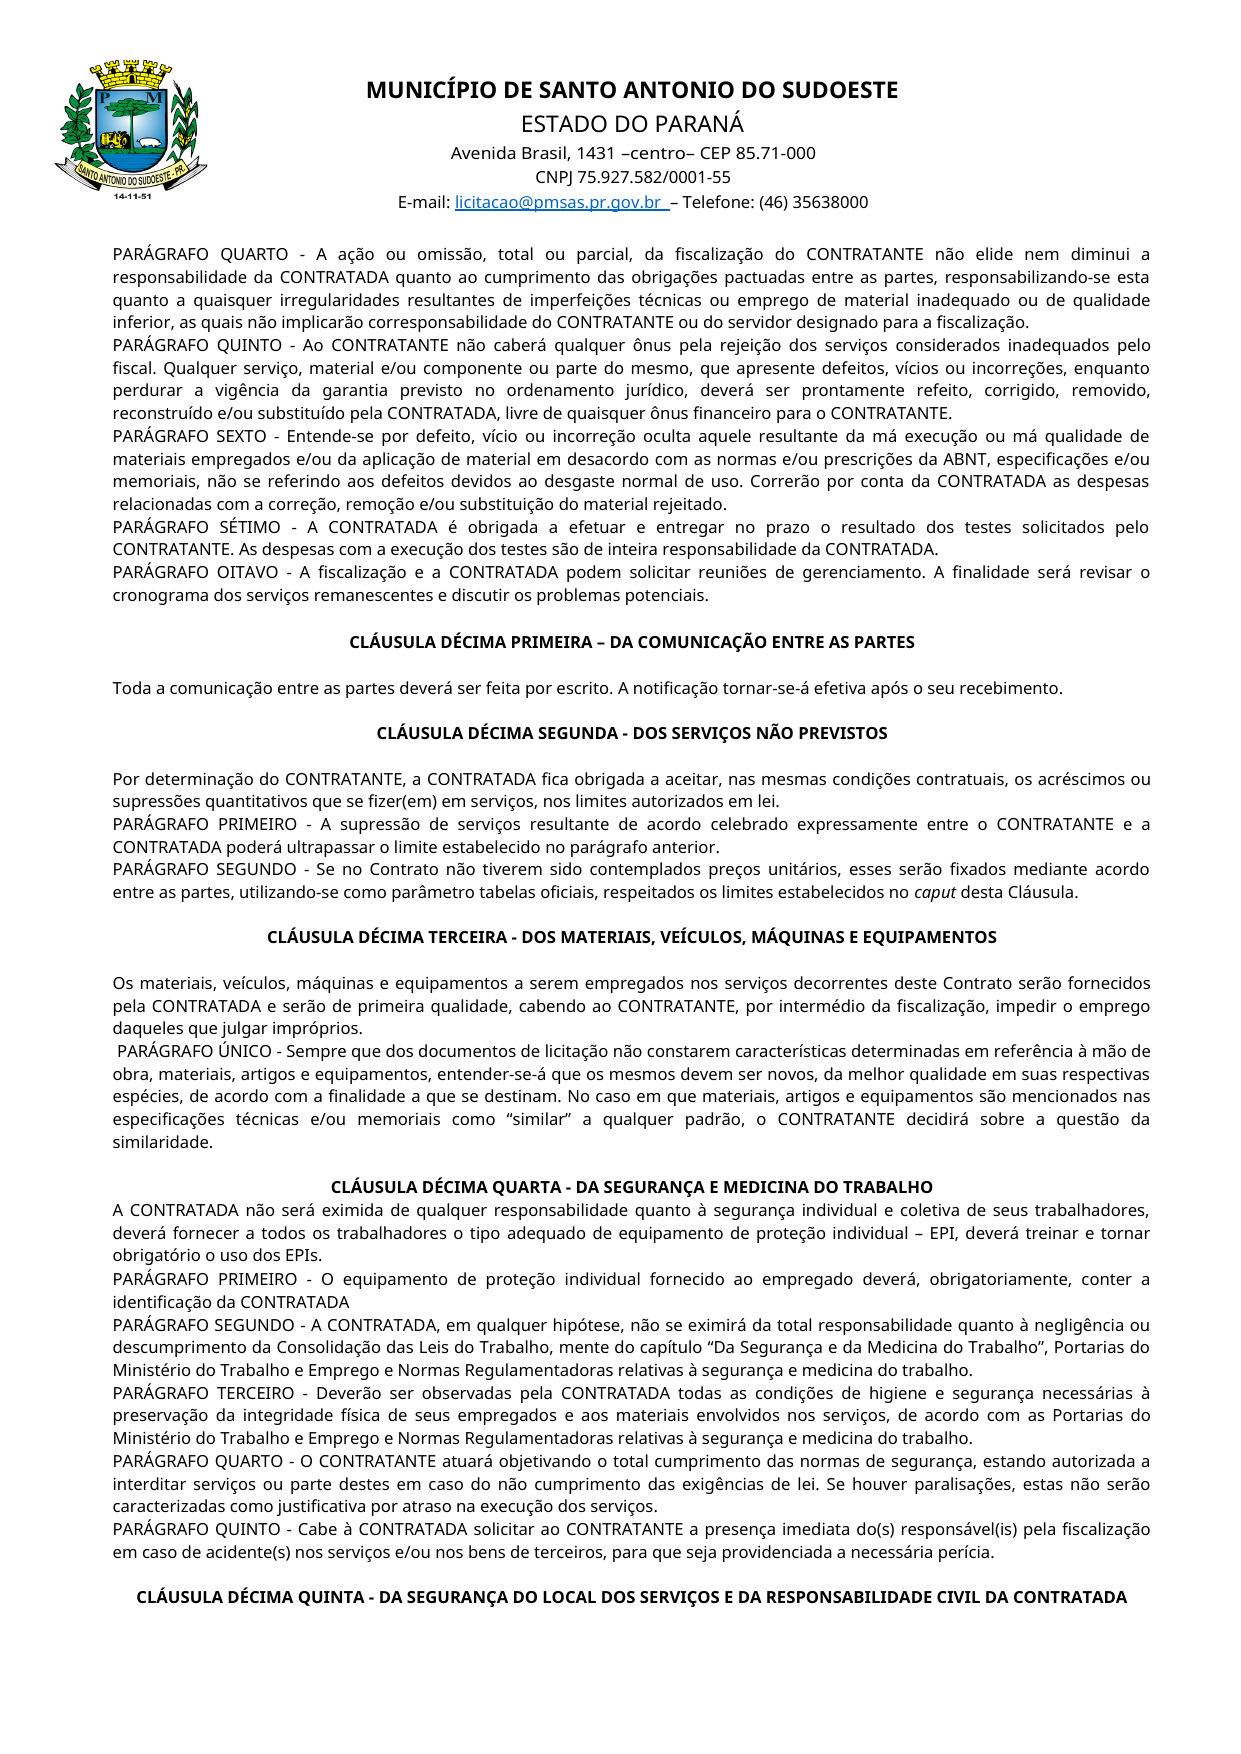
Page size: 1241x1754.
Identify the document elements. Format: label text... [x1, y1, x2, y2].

text CLÁUSULA DÉCIMA QUARTA - DA SEGURANÇA E MEDICINA DO TRABALHO [112, 1176, 1152, 1198]
text CLÁUSULA DÉCIMA TERCEIRA - DOS MATERIAIS, VEÍCULOS, MÁQUINAS E EQUIPAMENTOS [112, 926, 1152, 949]
text CLÁUSULA DÉCIMA PRIMEIRA – DA COMUNICAÇÃO ENTRE AS PARTES [112, 631, 1152, 653]
text A CONTRATADA não será eximida de qualquer responsabilidade quanto à segurança individual e coletiva de seus trabalhadores, deverá fornecer a todos os trabalhadores o tipo adequado de equipamento de proteção individual – EPI, deverá treinar e tornar obrigatório o uso dos EPIs. [112, 1198, 1152, 1267]
text PARÁGRAFO PRIMEIRO - O equipamento de proteção individual fornecido ao empregado deverá, obrigatoriamente, conter a identificação da CONTRATADA [112, 1268, 1152, 1313]
text PARÁGRAFO ÚNICO - Sempre que dos documentos de licitação não constarem características determinadas em referência à mão de obra, materiais, artigos e equipamentos, entender-se-á que os mesmos devem ser novos, da melhor qualidade em suas respectivas espécies, de acordo com a finalidade a que se destinam. No caso em que materiais, artigos e equipamentos são mencionados nas especificações técnicas e/ou memoriais como “similar” a qualquer padrão, o CONTRATANTE decidirá sobre a questão da similaridade. [112, 1039, 1152, 1153]
text PARÁGRAFO QUARTO - O CONTRATANTE atuará objetivando o total cumprimento das normas de segurança, estando autorizada a interditar serviços ou parte destes em caso do não cumprimento das exigências de lei. Se houver paralisações, estas não serão caracterizadas como justificativa por atraso na execução dos serviços. [112, 1449, 1152, 1517]
text PARÁGRAFO SEGUNDO - Se no Contrato não tiverem sido contemplados preços unitários, esses serão fixados mediante acordo entre as partes, utilizando-se como parâmetro tabelas oficiais, respeitados os limites estabelecidos no caput desta Cláusula. [112, 858, 1152, 903]
text CLÁUSULA DÉCIMA SEGUNDA - DOS SERVIÇOS NÃO PREVISTOS [112, 722, 1152, 744]
text PARÁGRAFO SEXTO - Entende-se por defeito, vício ou incorreção oculta aquele resultante da má execução ou má qualidade de materiais empregados e/ou da aplicação de material em desacordo com as normas e/ou prescrições da ABNT, especificações e/ou memoriais, não se referindo aos defeitos devidos ao desgaste normal de uso. Correrão por conta da CONTRATADA as despesas relacionadas com a correção, remoção e/ou substituição do material rejeitado. [112, 424, 1152, 515]
text PARÁGRAFO SEGUNDO - A CONTRATADA, em qualquer hipótese, não se eximirá da total responsabilidade quanto à negligência ou descumprimento da Consolidação das Leis do Trabalho, mente do capítulo “Da Segurança e da Medicina do Trabalho”, Portarias do Ministério do Trabalho e Emprego e Normas Regulamentadoras relativas à segurança e medicina do trabalho. [112, 1313, 1152, 1381]
text PARÁGRAFO QUARTO - A ação ou omissão, total ou parcial, da fiscalização do CONTRATANTE não elide nem diminui a responsabilidade da CONTRATADA quanto ao cumprimento das obrigações pactuadas entre as partes, responsabilizando-se esta quanto a quaisquer irregularidades resultantes de imperfeições técnicas ou emprego de material inadequado ou de qualidade inferior, as quais não implicarão corresponsabilidade do CONTRATANTE ou do servidor designado para a fiscalização. [112, 243, 1152, 333]
text Toda a comunicação entre as partes deverá ser feita por escrito. A notificação tornar-se-á efetiva após o seu recebimento. [112, 676, 1152, 699]
text CLÁUSULA DÉCIMA QUINTA - DA SEGURANÇA DO LOCAL DOS SERVIÇOS E DA RESPONSABILIDADE CIVIL DA CONTRATADA [112, 1586, 1152, 1608]
text PARÁGRAFO QUINTO - Cabe à CONTRATADA solicitar ao CONTRATANTE a presença imediata do(s) responsável(is) pela fiscalização em caso de acidente(s) nos serviços e/ou nos bens de terceiros, para que seja providenciada a necessária perícia. [112, 1517, 1152, 1563]
text PARÁGRAFO OITAVO - A fiscalização e a CONTRATADA podem solicitar reuniões de gerenciamento. A finalidade será revisar o cronograma dos serviços remanescentes e discutir os problemas potenciais. [112, 561, 1152, 606]
text PARÁGRAFO PRIMEIRO - A supressão de serviços resultante de acordo celebrado expressamente entre o CONTRATANTE e a CONTRATADA poderá ultrapassar o limite estabelecido no parágrafo anterior. [112, 812, 1152, 858]
text PARÁGRAFO SÉTIMO - A CONTRATADA é obrigada a efetuar e entregar no prazo o resultado dos testes solicitados pelo CONTRATANTE. As despesas com a execução dos testes são de inteira responsabilidade da CONTRATADA. [112, 515, 1152, 561]
text PARÁGRAFO QUINTO - Ao CONTRATANTE não caberá qualquer ônus pela rejeição dos serviços considerados inadequados pelo fiscal. Qualquer serviço, material e/ou componente ou parte do mesmo, que apresente defeitos, vícios ou incorreções, enquanto perdurar a vigência da garantia previsto no ordenamento jurídico, deverá ser prontamente refeito, corrigido, removido, reconstruído e/ou substituído pela CONTRATADA, livre de quaisquer ônus financeiro para o CONTRATANTE. [112, 333, 1152, 424]
picture [54, 60, 208, 199]
text PARÁGRAFO TERCEIRO - Deverão ser observadas pela CONTRATADA todas as condições de higiene e segurança necessárias à preservação da integridade física de seus empregados e aos materiais envolvidos nos serviços, de acordo com as Portarias do Ministério do Trabalho e Emprego e Normas Regulamentadoras relativas à segurança e medicina do trabalho. [112, 1381, 1152, 1449]
text Os materiais, veículos, máquinas e equipamentos a serem empregados nos serviços decorrentes deste Contrato serão fornecidos pela CONTRATADA e serão de primeira qualidade, cabendo ao CONTRATANTE, por intermédio da fiscalização, impedir o emprego daqueles que julgar impróprios. [112, 971, 1152, 1039]
text Por determinação do CONTRATANTE, a CONTRATADA fica obrigada a aceitar, nas mesmas condições contratuais, os acréscimos ou supressões quantitativos que se fizer(em) em serviços, nos limites autorizados em lei. [112, 767, 1152, 812]
